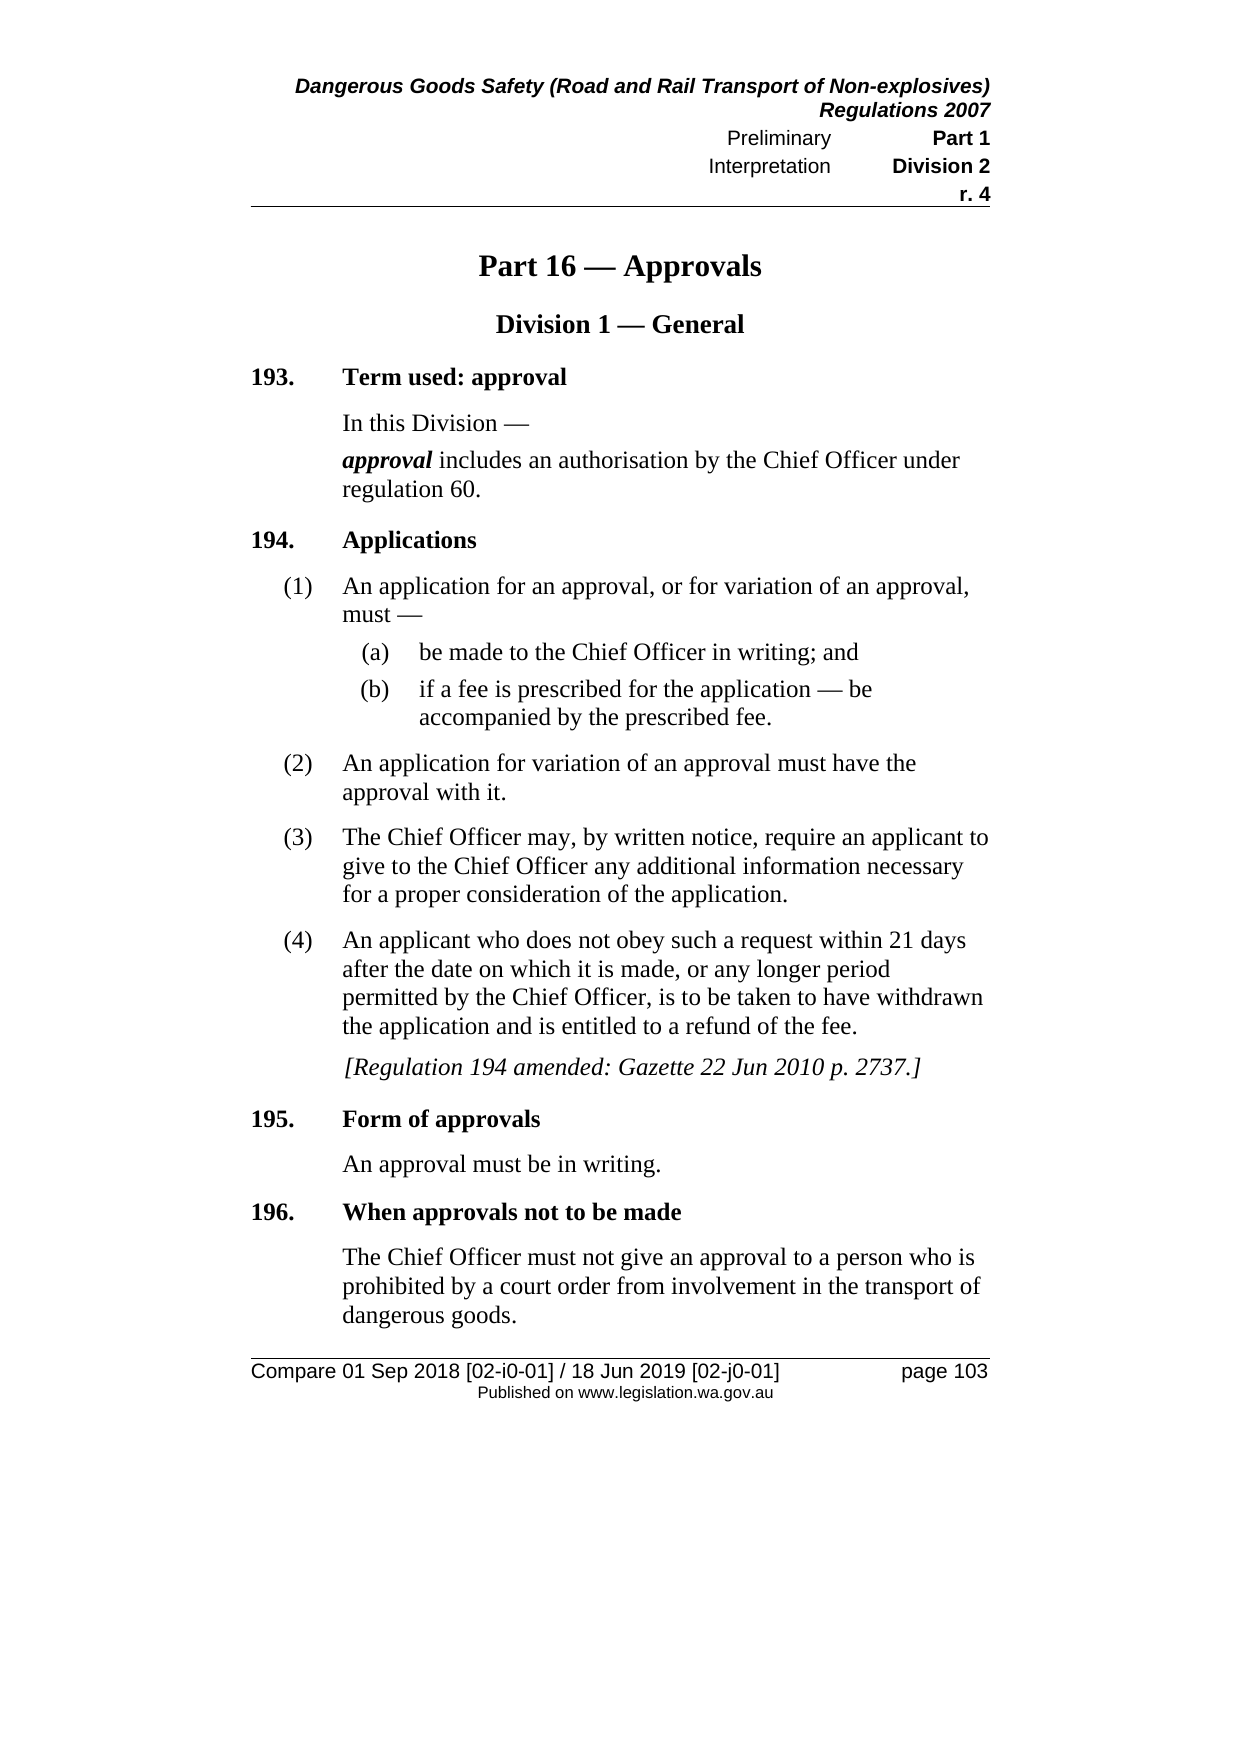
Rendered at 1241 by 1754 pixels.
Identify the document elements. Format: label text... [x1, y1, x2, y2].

subtitle 195. Form of approvals [251, 1104, 990, 1133]
text In this Division — [251, 408, 990, 437]
text [Regulation 194 amended: Gazette 22 Jun 2010 p. 2737.] [251, 1052, 990, 1081]
text (3) The Chief Officer may, by written notice, require an applicant to give to the Chief Officer any additional information necessary for a proper consideration of the application. [251, 822, 990, 908]
text An approval must be in writing. [251, 1149, 990, 1178]
text approval includes an authorisation by the Chief Officer under regulation 60. [251, 445, 990, 502]
text The Chief Officer must not give an approval to a person who is prohibited by a court order from involvement in the transport of dangerous goods. [251, 1242, 990, 1329]
text (b) if a fee is prescribed for the application — be accompanied by the prescribed fee. [251, 674, 990, 731]
subtitle Division 1 — General [251, 308, 990, 339]
text (4) An applicant who does not obey such a request within 21 days after the date on which it is made, or any longer period permitted by the Chief Officer, is to be taken to have withdrawn the application and is entitled to a refund of the fee. [251, 925, 990, 1040]
text (1) An application for an approval, or for variation of an approval, must — [251, 571, 990, 628]
subtitle Part 16 — Approvals [251, 247, 990, 283]
subtitle 193. Term used: approval [251, 362, 990, 391]
text (a) be made to the Chief Officer in writing; and [251, 637, 990, 665]
subtitle 194. Applications [251, 525, 990, 554]
text (2) An application for variation of an approval must have the approval with it. [251, 748, 990, 805]
subtitle 196. When approvals not to be made [251, 1197, 990, 1226]
